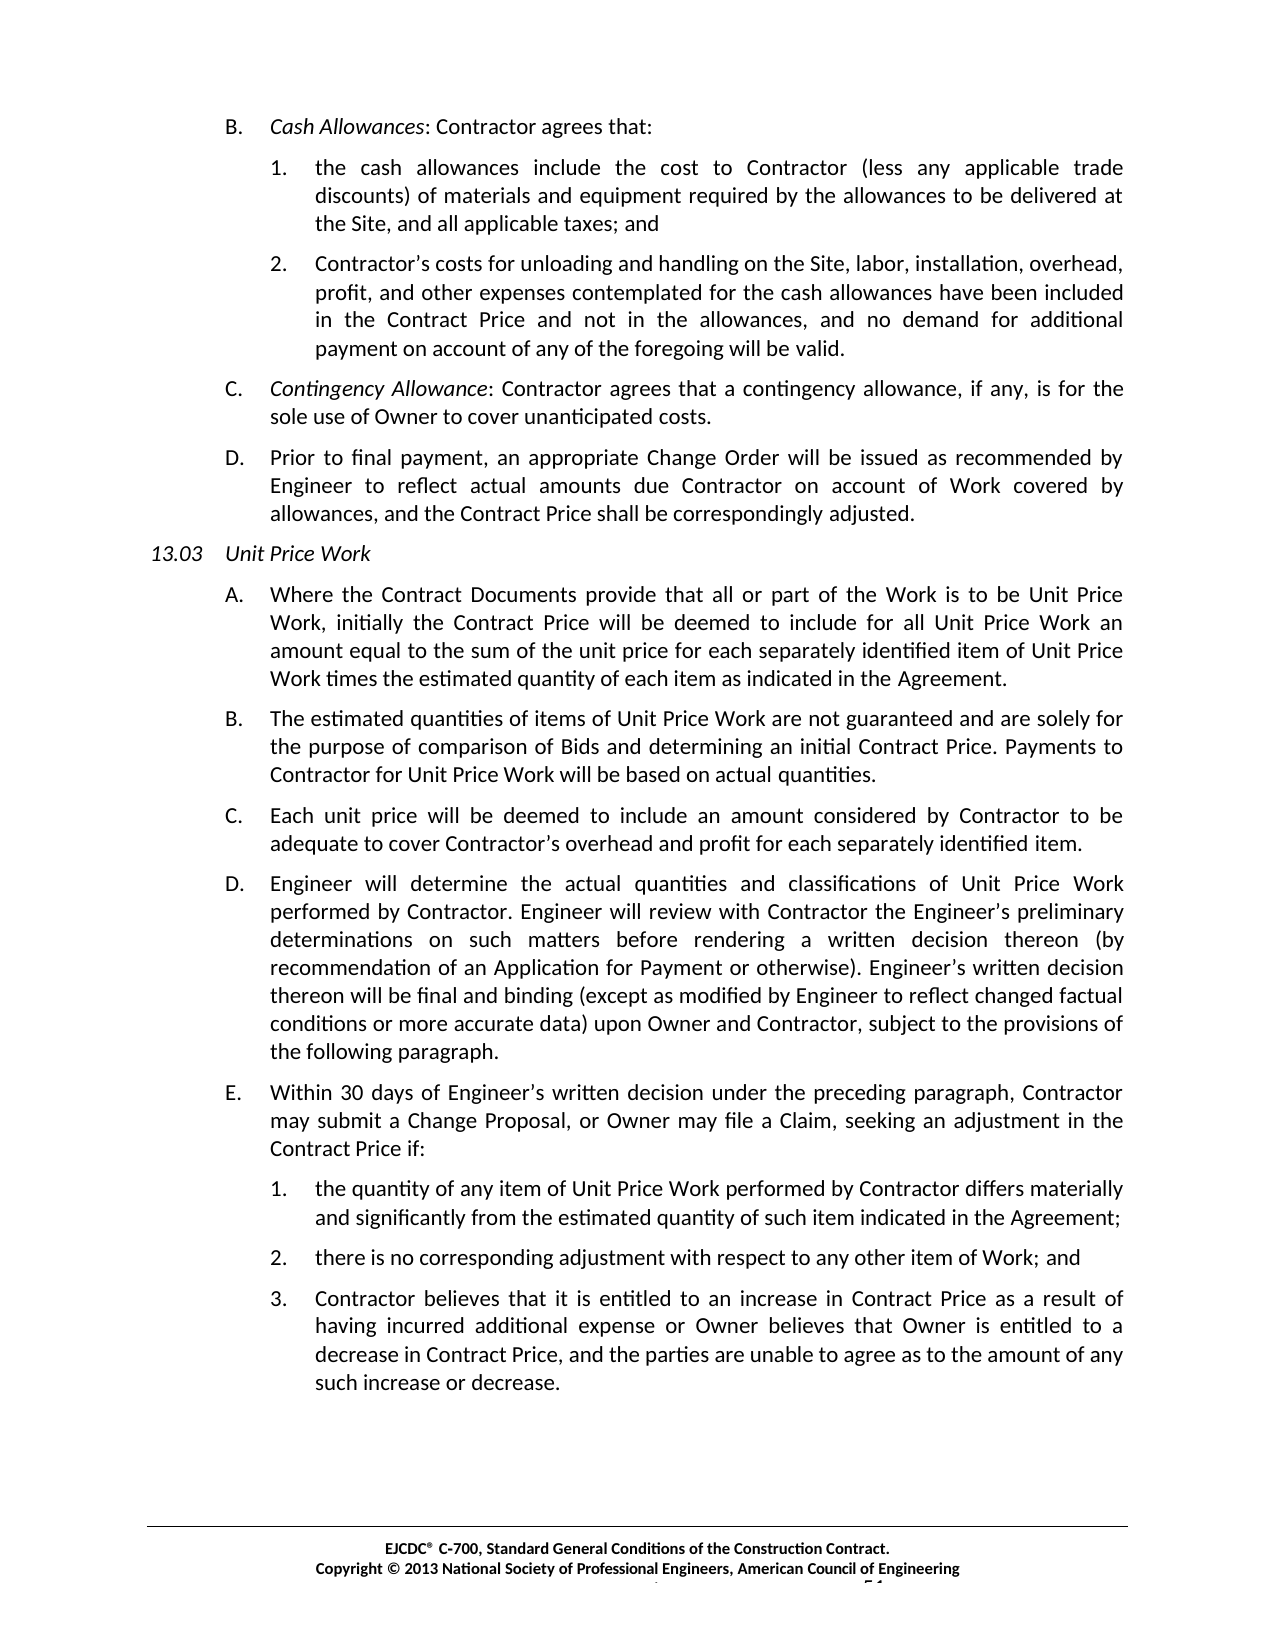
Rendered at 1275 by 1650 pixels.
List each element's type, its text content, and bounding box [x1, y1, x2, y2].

list Contractor believes that it is entitled to an increase in Contract Price as a result of having incurred additional expense or Owner believes that Owner is entitled to a decrease in Contract Price, and the parties are unable to agree as to the amount of any such increase or decrease. [270, 1284, 1125, 1396]
list Prior to final payment, an appropriate Change Order will be issued as recommended by Engineer to reflect actual amounts due Contractor on account of Work covered by allowances, and the Contract Price shall be correspondingly adjusted. [225, 443, 1125, 527]
list Contractor’s costs for unloading and handling on the Site, labor, installation, overhead, profit, and other expenses contemplated for the cash allowances have been included in the Contract Price and not in the allowances, and no demand for additional payment on account of any of the foregoing will be valid. [270, 249, 1125, 362]
list there is no corresponding adjustment with respect to any other item of Work; and [270, 1243, 1260, 1271]
list Engineer will determine the actual quantities and classifications of Unit Price Work performed by Contractor. Engineer will review with Contractor the Engineer’s preliminary determinations on such matters before rendering a written decision thereon (by recommendation of an Application for Payment or otherwise). Engineer’s written decision thereon will be final and binding (except as modified by Engineer to reflect changed factual conditions or more accurate data) upon Owner and Contractor, subject to the provisions of the following paragraph. [225, 869, 1125, 1066]
list Contingency Allowance: Contractor agrees that a contingency allowance, if any, is for the sole use of Owner to cover unanticipated costs. [225, 374, 1125, 430]
list Unit Price Work [150, 539, 1260, 567]
list Within 30 days of Engineer’s written decision under the preceding paragraph, Contractor may submit a Change Proposal, or Owner may file a Claim, seeking an adjustment in the Contract Price if: [225, 1078, 1125, 1162]
list The estimated quantities of items of Unit Price Work are not guaranteed and are solely for the purpose of comparison of Bids and determining an initial Contract Price. Payments to Contractor for Unit Price Work will be based on actual quantities. [225, 704, 1125, 788]
list Where the Contract Documents provide that all or part of the Work is to be Unit Price Work, initially the Contract Price will be deemed to include for all Unit Price Work an amount equal to the sum of the unit price for each separately identified item of Unit Price Work times the estimated quantity of each item as indicated in the Agreement. [225, 580, 1125, 692]
list Each unit price will be deemed to include an amount considered by Contractor to be adequate to cover Contractor’s overhead and profit for each separately identified item. [225, 801, 1125, 857]
list Cash Allowances: Contractor agrees that: [225, 112, 1260, 141]
list the quantity of any item of Unit Price Work performed by Contractor differs materially and significantly from the estimated quantity of such item indicated in the Agreement; [270, 1174, 1125, 1231]
list the cash allowances include the cost to Contractor (less any applicable trade discounts) of materials and equipment required by the allowances to be delivered at the Site, and all applicable taxes; and [270, 153, 1125, 237]
